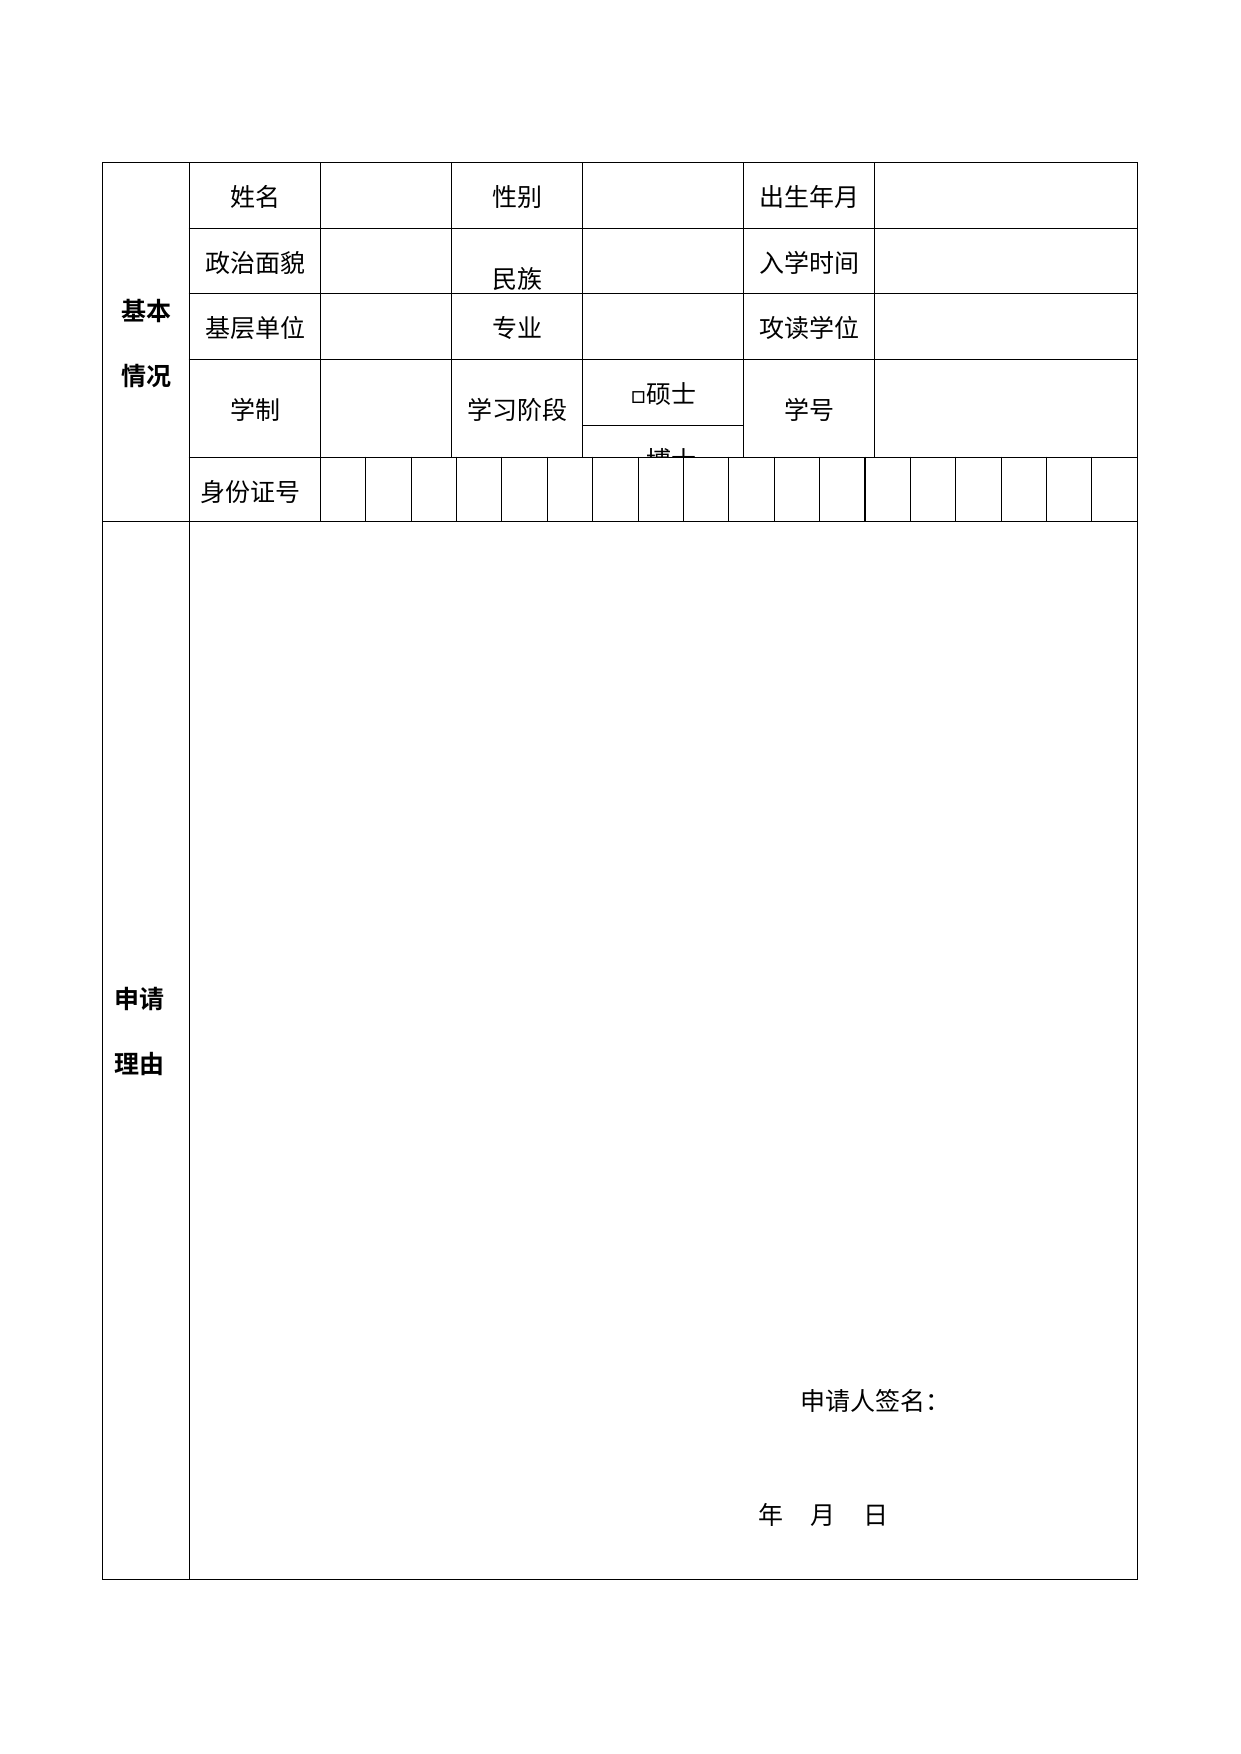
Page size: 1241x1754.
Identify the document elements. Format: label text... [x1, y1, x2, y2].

table_cell 申请理由 [103, 522, 189, 1578]
table_cell [875, 229, 1137, 293]
table_cell 学号 [744, 360, 874, 457]
table_cell [775, 458, 819, 521]
table_cell [1092, 458, 1137, 521]
table_cell [875, 360, 1137, 457]
table_cell [729, 458, 774, 521]
table_header 性别 [452, 163, 582, 228]
table_cell 政治面貌 [190, 229, 320, 293]
table_cell [321, 229, 451, 293]
table_cell [1047, 458, 1091, 521]
table_header 基本情况 [103, 163, 189, 521]
table_cell [321, 458, 365, 521]
table_cell [412, 458, 456, 521]
table_cell 学制 [190, 360, 320, 457]
table_cell □博士 [583, 426, 743, 457]
table_cell [321, 360, 451, 457]
table_cell [583, 294, 743, 359]
table_cell [684, 458, 728, 521]
table_cell 入学时间 [744, 229, 874, 293]
table_header [321, 163, 451, 228]
table_cell [366, 458, 411, 521]
table_cell [866, 458, 910, 521]
table_cell [321, 294, 451, 359]
table_cell 民族 [452, 229, 582, 293]
table_cell [956, 458, 1001, 521]
table_cell 申请人签名： 年 月 日 [190, 522, 1137, 1578]
table_cell □硕士 [583, 360, 743, 425]
table_header [583, 163, 743, 228]
table_header 姓名 [190, 163, 320, 228]
table_cell 攻读学位 [744, 294, 874, 359]
table_cell [1002, 458, 1046, 521]
table_header [875, 163, 1137, 228]
table_header 出生年月 [744, 163, 874, 228]
table_cell 学习阶段 [452, 360, 582, 457]
table_cell [583, 229, 743, 293]
table_cell [911, 458, 955, 521]
table_cell 专业 [452, 294, 582, 359]
table_cell [820, 458, 864, 521]
table_cell [548, 458, 592, 521]
table_cell [593, 458, 638, 521]
table_cell [875, 294, 1137, 359]
table_cell [502, 458, 547, 521]
table_cell [457, 458, 501, 521]
table_cell 身份证号 [190, 458, 320, 521]
table_cell [639, 458, 683, 521]
table_cell 基层单位 [190, 294, 320, 359]
